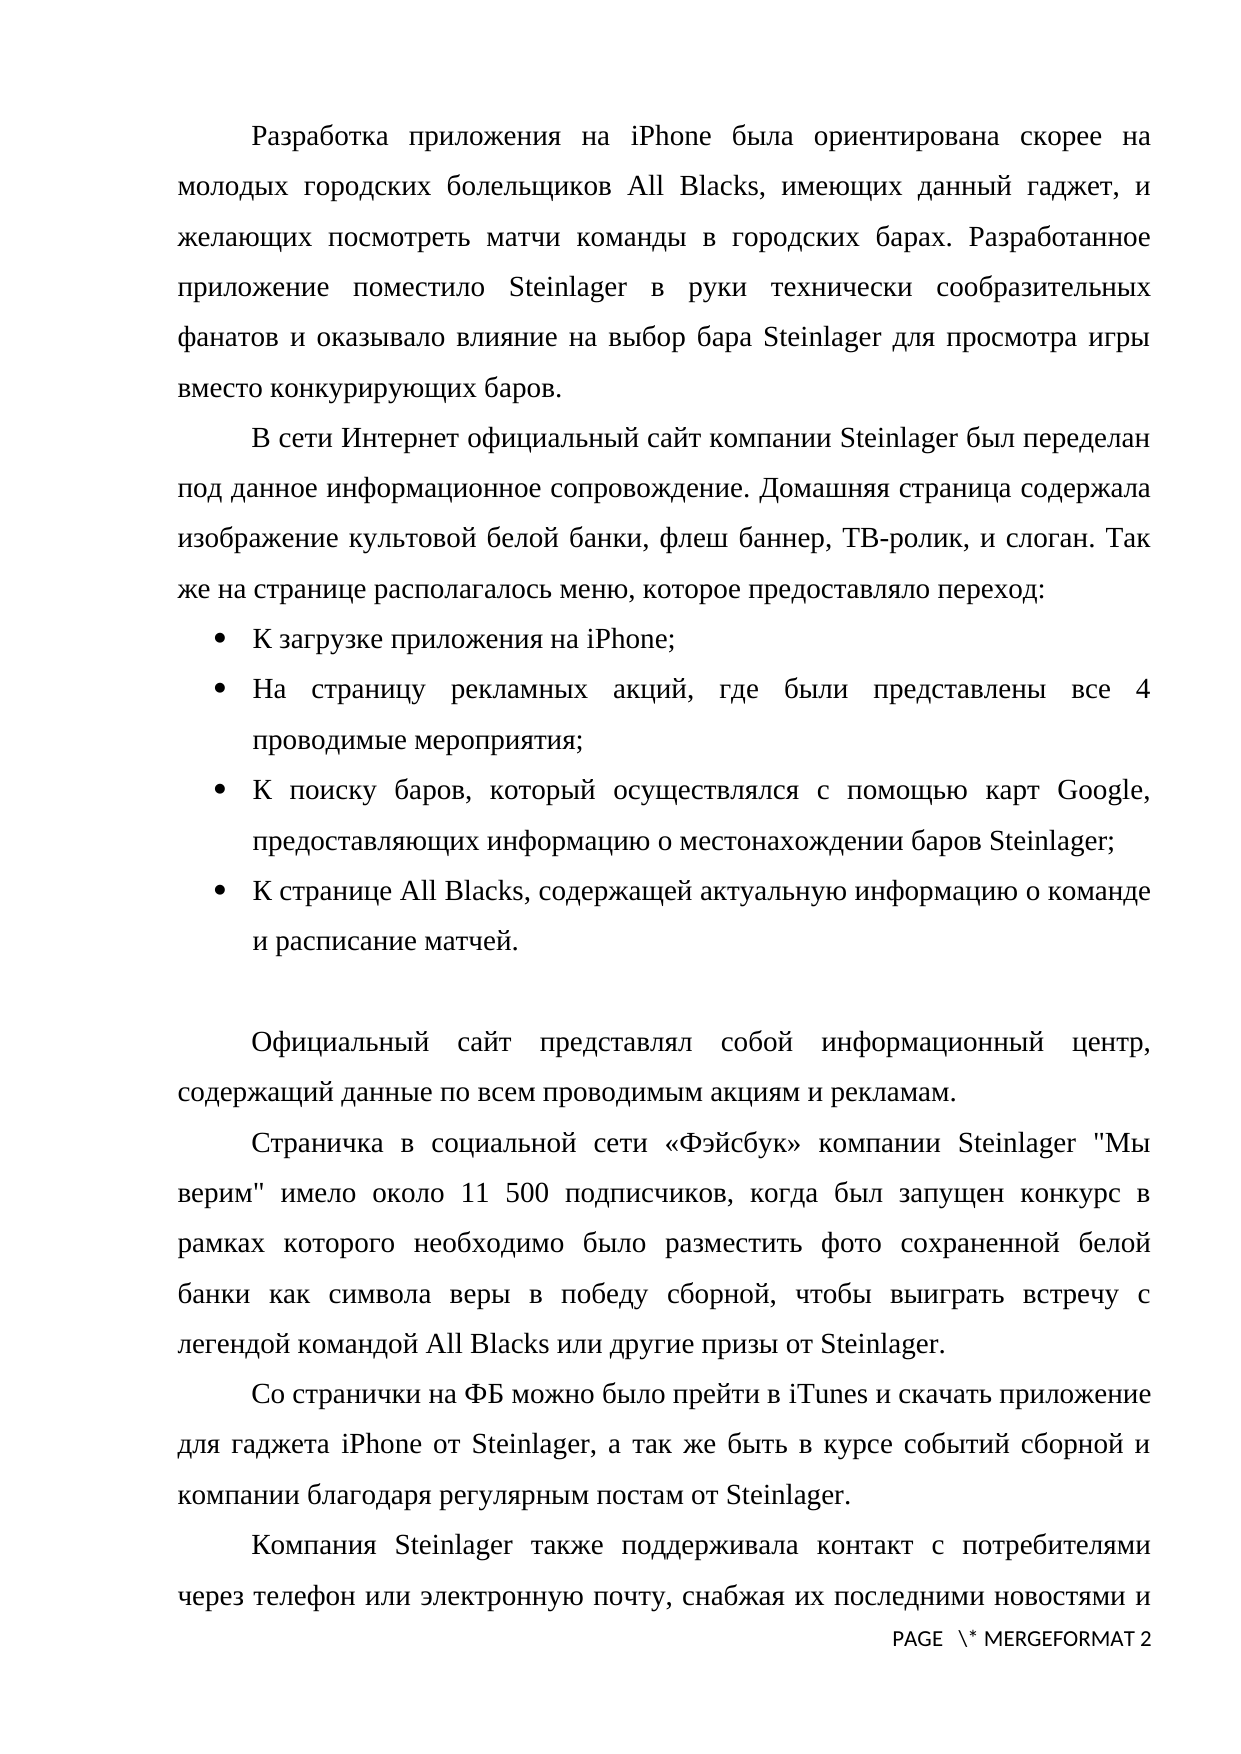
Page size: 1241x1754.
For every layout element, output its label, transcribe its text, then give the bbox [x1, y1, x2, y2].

text Официальный сайт представлял собой информационный центр, содержащий данные по всем проводимым акциям и рекламам. [177, 1024, 1152, 1108]
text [177, 1527, 1152, 1611]
text Со странички на ФБ можно было прейти в iTunes и скачать приложение для гаджета iPhone от Steinlager, а так же быть в курсе событий сборной и компании благодаря регулярным постам от Steinlager. [177, 1376, 1152, 1511]
list К странице All Blacks, содержащей актуальную информацию о команде и расписание матчей. [215, 873, 1152, 957]
list На страницу рекламных акций, где были представлены все 4 проводимые мероприятия; [215, 672, 1152, 756]
list К поиску баров, который осуществлялся с помощью карт Google, предоставляющих информацию о местонахождении баров Steinlager; [215, 772, 1152, 856]
list К загрузке приложения на iPhone; [215, 621, 1152, 655]
text Разработка приложения на iPhone была ориентирована скорее на молодых городских болельщиков All Blacks, имеющих данный гаджет, и желающих посмотреть матчи команды в городских барах. Разработанное приложение поместило Steinlager в руки технически сообразительных фанатов и оказывало влияние на выбор бара Steinlager для просмотра игры вместо конкурирующих баров. [177, 118, 1152, 403]
text Страничка в социальной сети «Фэйсбук» компании Steinlager "Мы верим" имело около 11 500 подписчиков, когда был запущен конкурс в рамках которого необходимо было разместить фото сохраненной белой банки как символа веры в победу сборной, чтобы выиграть встречу с легендой командой All Blacks или другие призы от Steinlager. [177, 1125, 1152, 1359]
text В сети Интернет официальный сайт компании Steinlager был переделан под данное информационное сопровождение. Домашняя страница содержала изображение культовой белой банки, флеш баннер, ТВ-ролик, и слоган. Так же на странице располагалось меню, которое предоставляло переход: [177, 420, 1152, 604]
